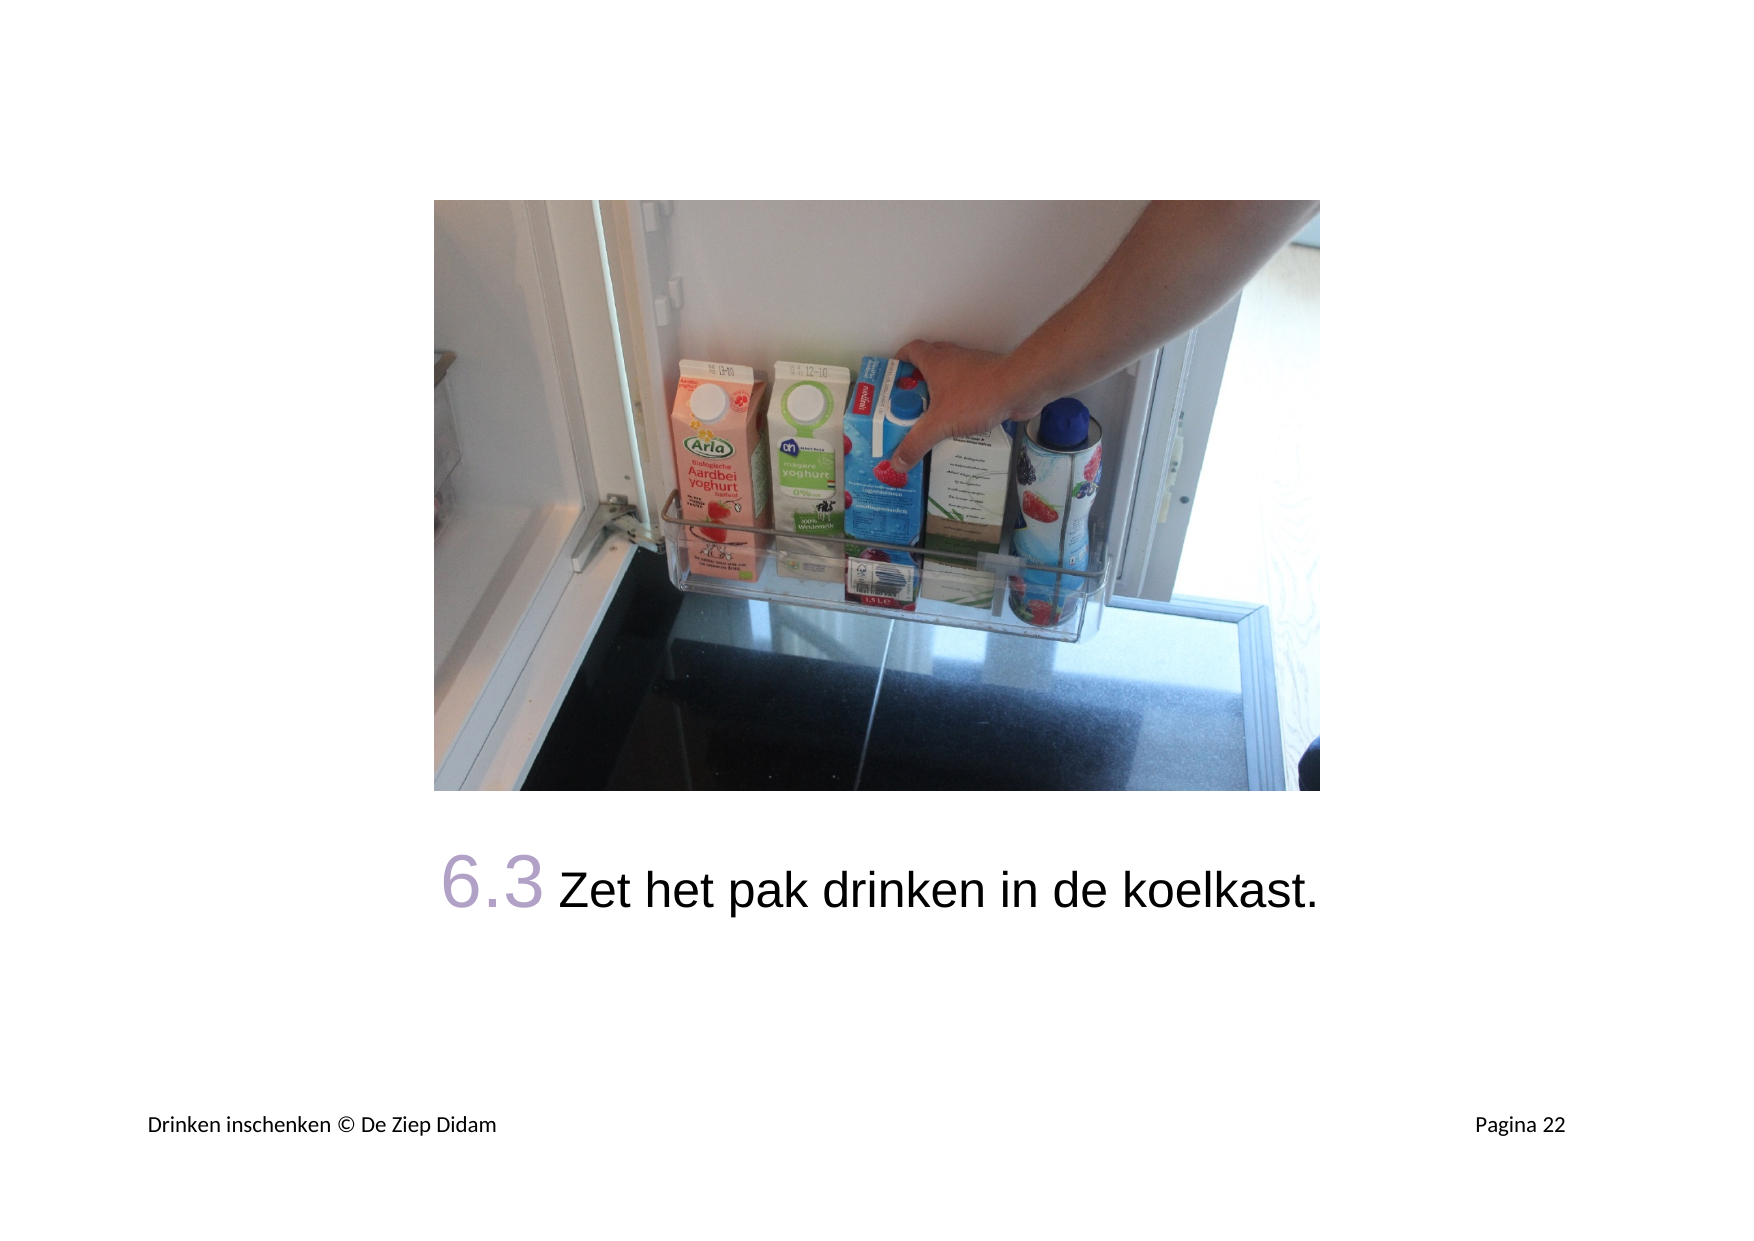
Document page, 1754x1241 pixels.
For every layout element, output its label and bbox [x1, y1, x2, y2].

picture [434, 200, 1320, 791]
